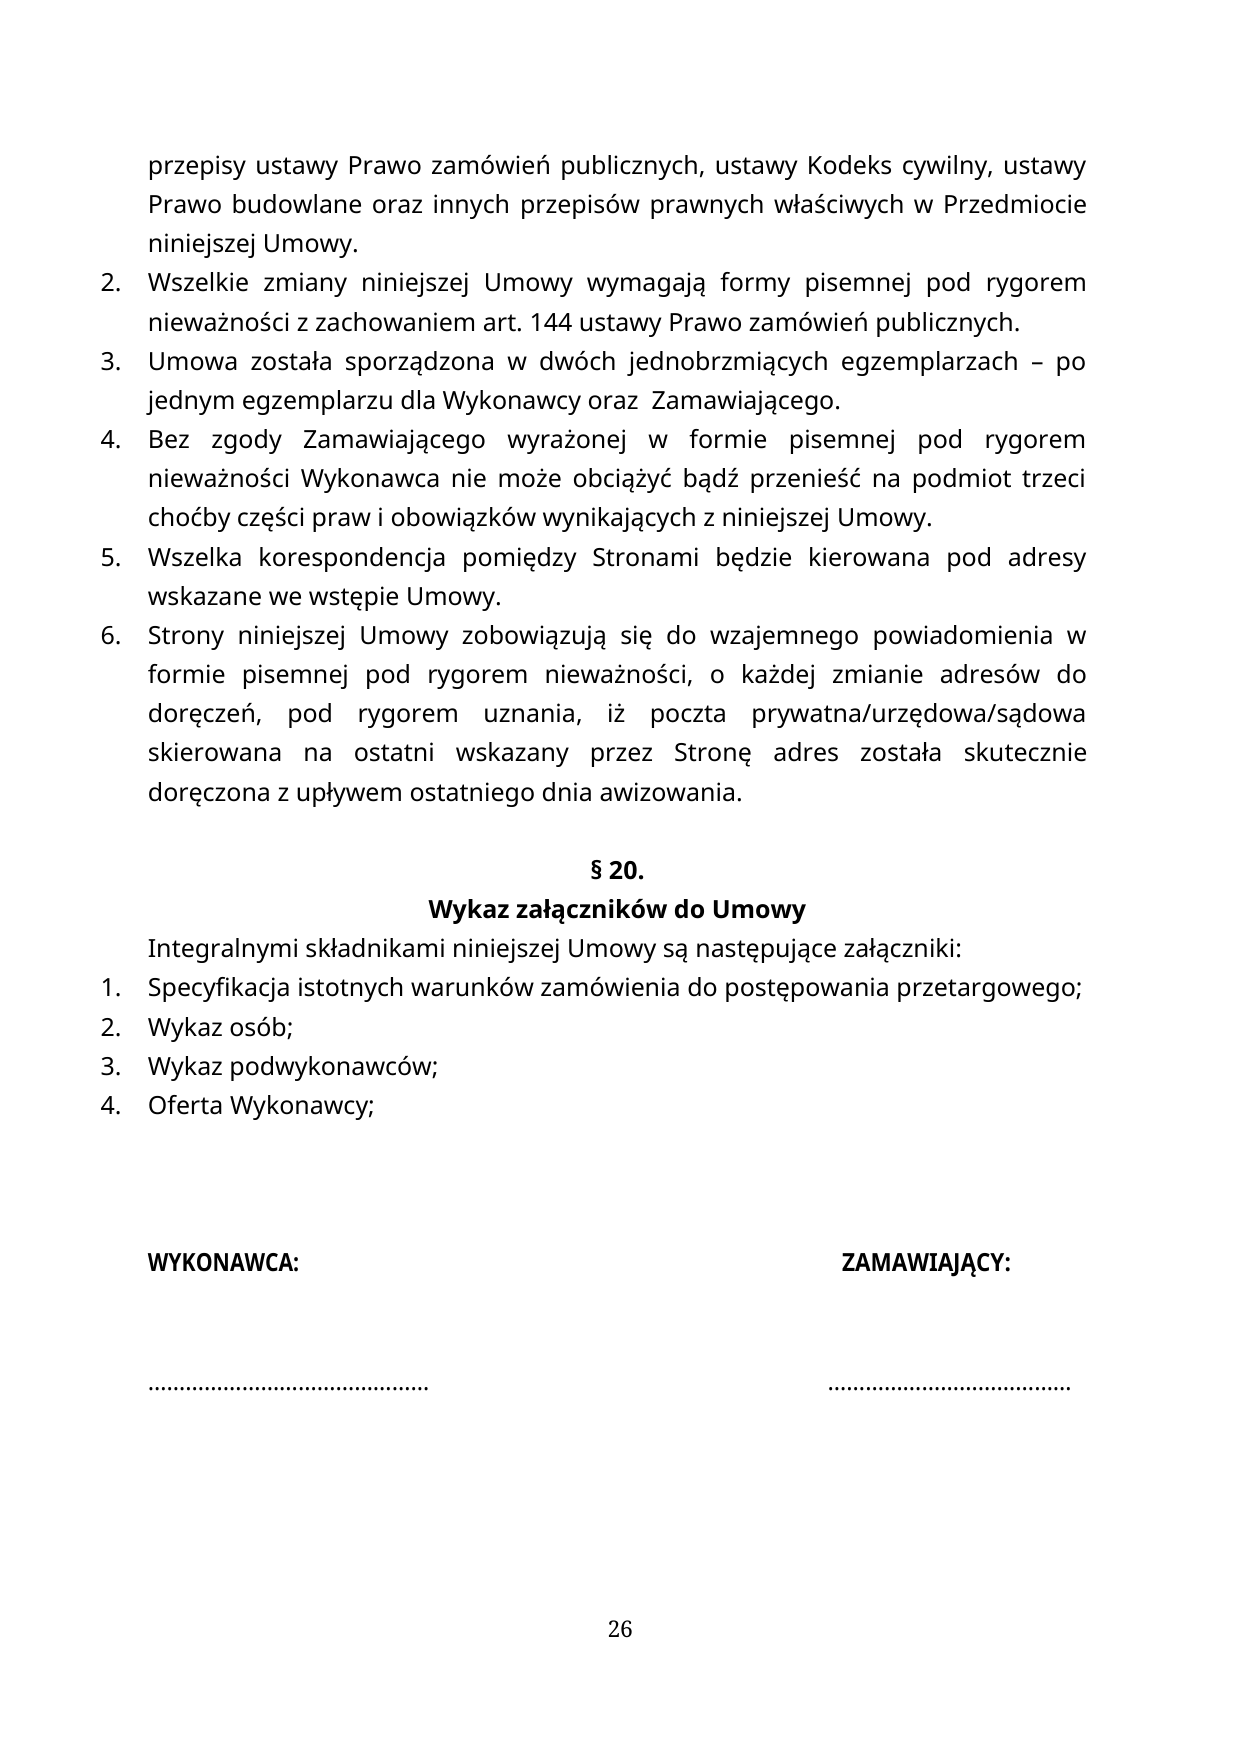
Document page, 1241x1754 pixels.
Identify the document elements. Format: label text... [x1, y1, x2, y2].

list Wykaz podwykonawców; [100, 1048, 1087, 1082]
list Wykaz osób; [100, 1009, 1087, 1043]
text ……………………………………… ………………………………… [148, 1363, 1087, 1398]
list Umowa została sporządzona w dwóch jednobrzmiących egzemplarzach – po jednym egzemplarzu dla Wykonawcy oraz Zamawiającego. [100, 343, 1087, 417]
text Integralnymi składnikami niniejszej Umowy są następujące załączniki: [148, 931, 1087, 965]
text WYKONAWCA: ZAMAWIAJĄCY: [148, 1244, 1087, 1278]
list Oferta Wykonawcy; [100, 1088, 1087, 1122]
list Wszelkie zmiany niniejszej Umowy wymagają formy pisemnej pod rygorem nieważności z zachowaniem art. 144 ustawy Prawo zamówień publicznych. [100, 265, 1087, 338]
list Wszelka korespondencja pomiędzy Stronami będzie kierowana pod adresy wskazane we wstępie Umowy. [100, 539, 1087, 612]
list Strony niniejszej Umowy zobowiązują się do wzajemnego powiadomienia w formie pisemnej pod rygorem nieważności, o każdej zmianie adresów do doręczeń, pod rygorem uznania, iż poczta prywatna/urzędowa/sądowa skierowana na ostatni wskazany przez Stronę adres została skutecznie doręczona z upływem ostatniego dnia awizowania. [100, 618, 1087, 808]
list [100, 148, 1087, 260]
text Wykaz załączników do Umowy [148, 892, 1087, 926]
list Specyfikacja istotnych warunków zamówienia do postępowania przetargowego; [100, 970, 1087, 1004]
list Bez zgody Zamawiającego wyrażonej w formie pisemnej pod rygorem nieważności Wykonawca nie może obciążyć bądź przenieść na podmiot trzeci choćby części praw i obowiązków wynikających z niniejszej Umowy. [100, 422, 1087, 534]
subtitle § 20. [148, 853, 1087, 887]
